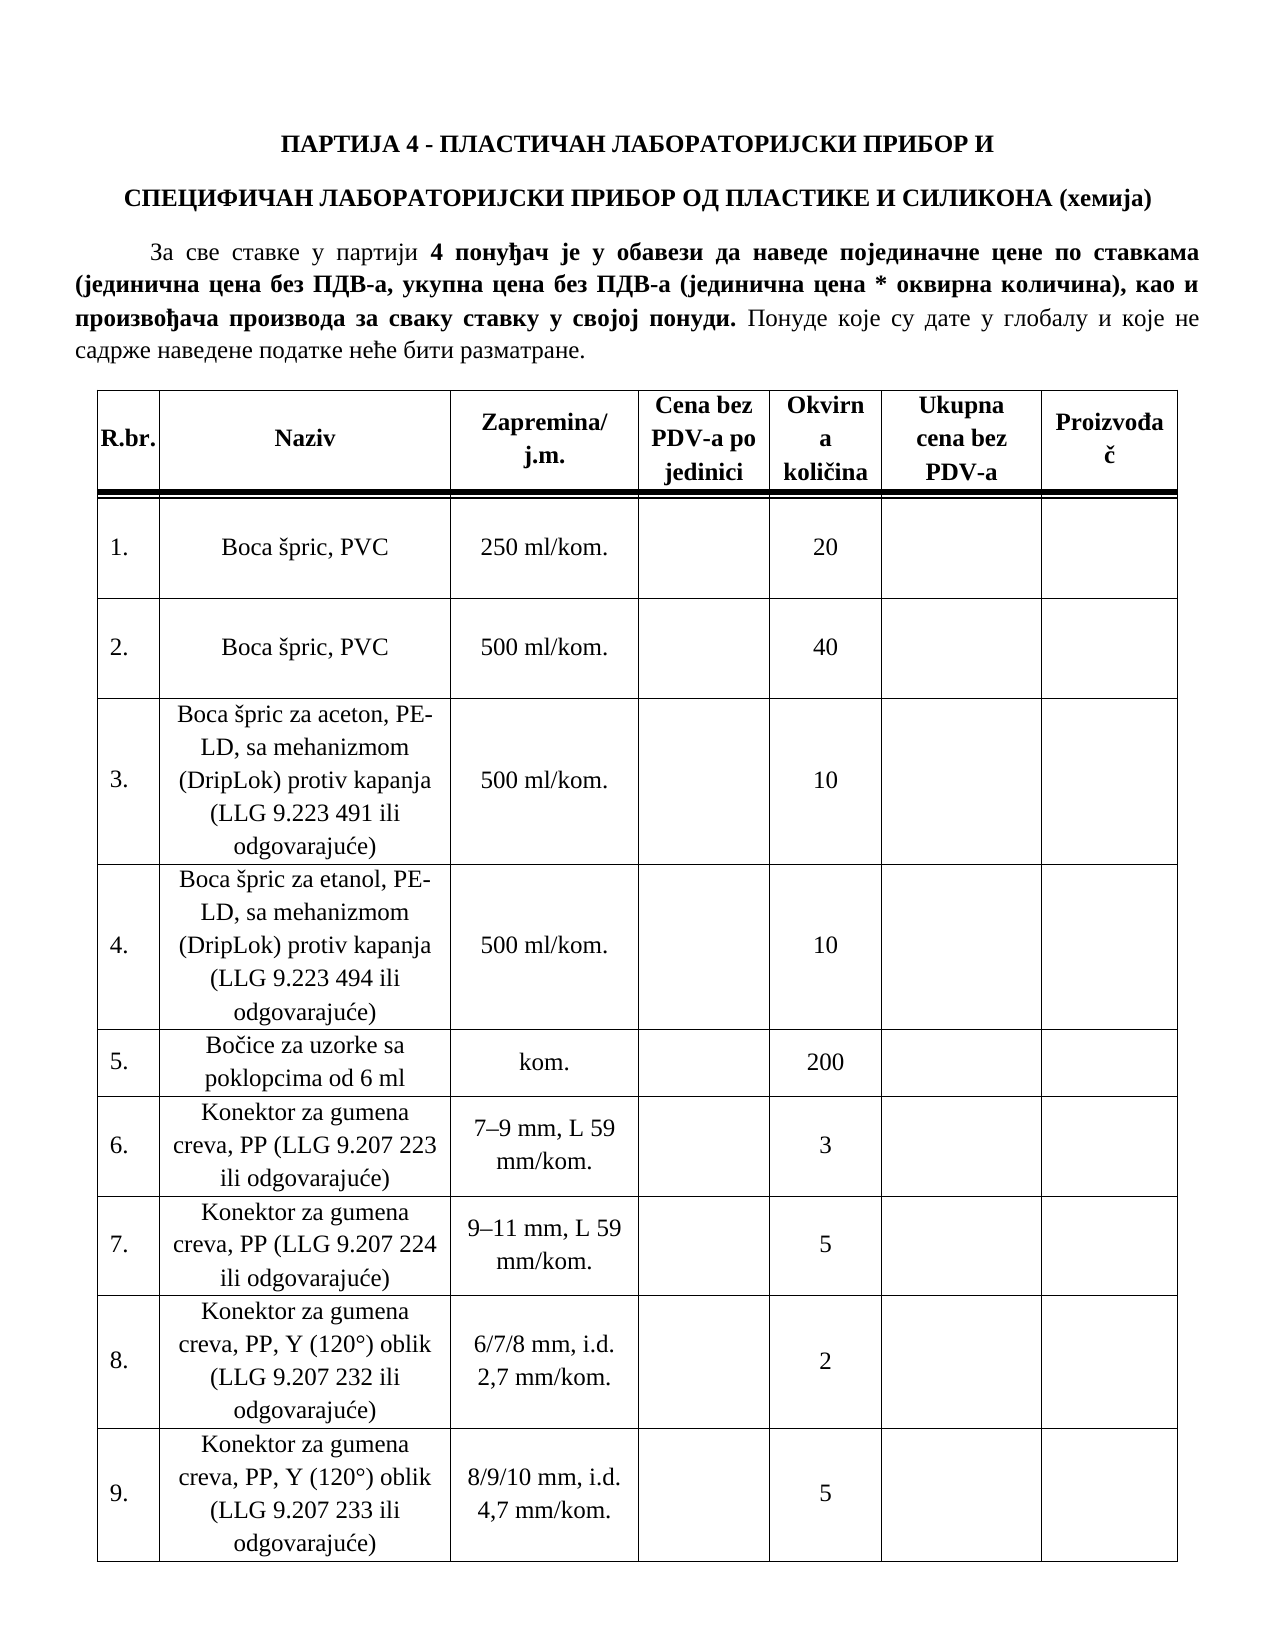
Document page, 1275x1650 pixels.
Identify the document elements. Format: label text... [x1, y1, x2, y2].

table_cell 3 [770, 1097, 881, 1196]
table_cell 6/7/8 mm, i.d. 2,7 mm/kom. [451, 1296, 638, 1428]
table_cell [882, 1429, 1041, 1561]
table_cell 20 [770, 499, 881, 598]
table_cell [1042, 1097, 1177, 1196]
table_cell [639, 599, 769, 698]
table_cell 8/9/10 mm, i.d. 4,7 mm/kom. [451, 1429, 638, 1561]
table_header Ukupna cena bez PDV-a [882, 391, 1041, 489]
table_cell [882, 1097, 1041, 1196]
table_cell Boca špric za etanol, PE-LD, sa mehanizmom (DripLok) protiv kapanja (LLG 9.223 494 ili odgovarajuće) [160, 865, 450, 1029]
table_cell kom. [451, 1030, 638, 1096]
table_cell 500 ml/kom. [451, 599, 638, 698]
table_cell [1042, 1296, 1177, 1428]
table_cell [1042, 1030, 1177, 1096]
table_cell [98, 865, 159, 1029]
table_cell [882, 1296, 1041, 1428]
table_header Cena bez PDV-a po jedinici [639, 391, 769, 489]
table_cell [639, 699, 769, 863]
table_cell [98, 1030, 159, 1096]
table_header Proizvođač [1042, 391, 1177, 489]
table_cell Konektor za gumena creva, PP (LLG 9.207 223 ili odgovarajuće) [160, 1097, 450, 1196]
table_cell [1042, 699, 1177, 863]
table_cell [882, 865, 1041, 1029]
table_cell 250 ml/kom. [451, 499, 638, 598]
table_cell Boca špric, PVC [160, 499, 450, 598]
table_cell [1042, 599, 1177, 698]
table_cell [639, 1097, 769, 1196]
table_cell [1042, 1197, 1177, 1295]
table_cell [882, 1197, 1041, 1295]
table_cell [639, 1429, 769, 1561]
table_header Okvirna količina [770, 391, 881, 489]
table_cell Konektor za gumena creva, PP (LLG 9.207 224 ili odgovarajuće) [160, 1197, 450, 1295]
table_cell [98, 1197, 159, 1295]
text За све ставке у партији 4 понуђач је у обавези да наведе појединачне цене по ставкама (јединична цена без ПДВ-а, укупна цена без ПДВ-а (јединична цена * оквирна количина), као и прoизвођача производа за сваку ставку у својој понуди. Понуде које су дате у глобалу и које не садрже наведене податке неће бити разматране. [75, 237, 1200, 364]
table_header Zapremina/j.m. [451, 391, 638, 489]
table_cell [882, 1030, 1041, 1096]
text СПЕЦИФИЧАН ЛАБОРАТОРИЈСКИ ПРИБОР ОД ПЛАСТИКЕ И СИЛИКОНА (хемија) [75, 183, 1200, 211]
table_cell 10 [770, 865, 881, 1029]
table_cell 500 ml/kom. [451, 865, 638, 1029]
text ПАРТИЈА 4 - ПЛАСТИЧАН ЛАБОРАТОРИЈСКИ ПРИБОР И [75, 129, 1200, 158]
table_cell 7‒9 mm, L 59 mm/kom. [451, 1097, 638, 1196]
table_cell 40 [770, 599, 881, 698]
table_cell [98, 1097, 159, 1196]
table_cell [639, 865, 769, 1029]
table_cell Boca špric, PVC [160, 599, 450, 698]
table_cell [98, 599, 159, 698]
table_cell [882, 499, 1041, 598]
table_cell [98, 1429, 159, 1561]
table_cell Bočice za uzorke sa poklopcima od 6 ml [160, 1030, 450, 1096]
table_cell [1042, 1429, 1177, 1561]
table_cell Boca špric za aceton, PE-LD, sa mehanizmom (DripLok) protiv kapanja (LLG 9.223 491 ili odgovarajuće) [160, 699, 450, 863]
table_cell 200 [770, 1030, 881, 1096]
table_cell [639, 1030, 769, 1096]
table_cell [1042, 499, 1177, 598]
table_cell [639, 1197, 769, 1295]
table_cell [882, 699, 1041, 863]
table_cell 5 [770, 1197, 881, 1295]
table_cell 5 [770, 1429, 881, 1561]
table_cell 9‒11 mm, L 59 mm/kom. [451, 1197, 638, 1295]
table_cell 10 [770, 699, 881, 863]
table_header Naziv [160, 391, 450, 489]
table_cell [1042, 865, 1177, 1029]
table_cell [98, 1296, 159, 1428]
table_cell [639, 499, 769, 598]
table_cell 500 ml/kom. [451, 699, 638, 863]
table_cell [98, 499, 159, 598]
table_cell [98, 699, 159, 863]
table_cell Konektor za gumena creva, PP, Y (120°) oblik (LLG 9.207 232 ili odgovarajuće) [160, 1296, 450, 1428]
table_header R.br. [98, 391, 159, 489]
table_cell 2 [770, 1296, 881, 1428]
table_cell [639, 1296, 769, 1428]
table_cell Konektor za gumena creva, PP, Y (120°) oblik (LLG 9.207 233 ili odgovarajuće) [160, 1429, 450, 1561]
table_cell [882, 599, 1041, 698]
